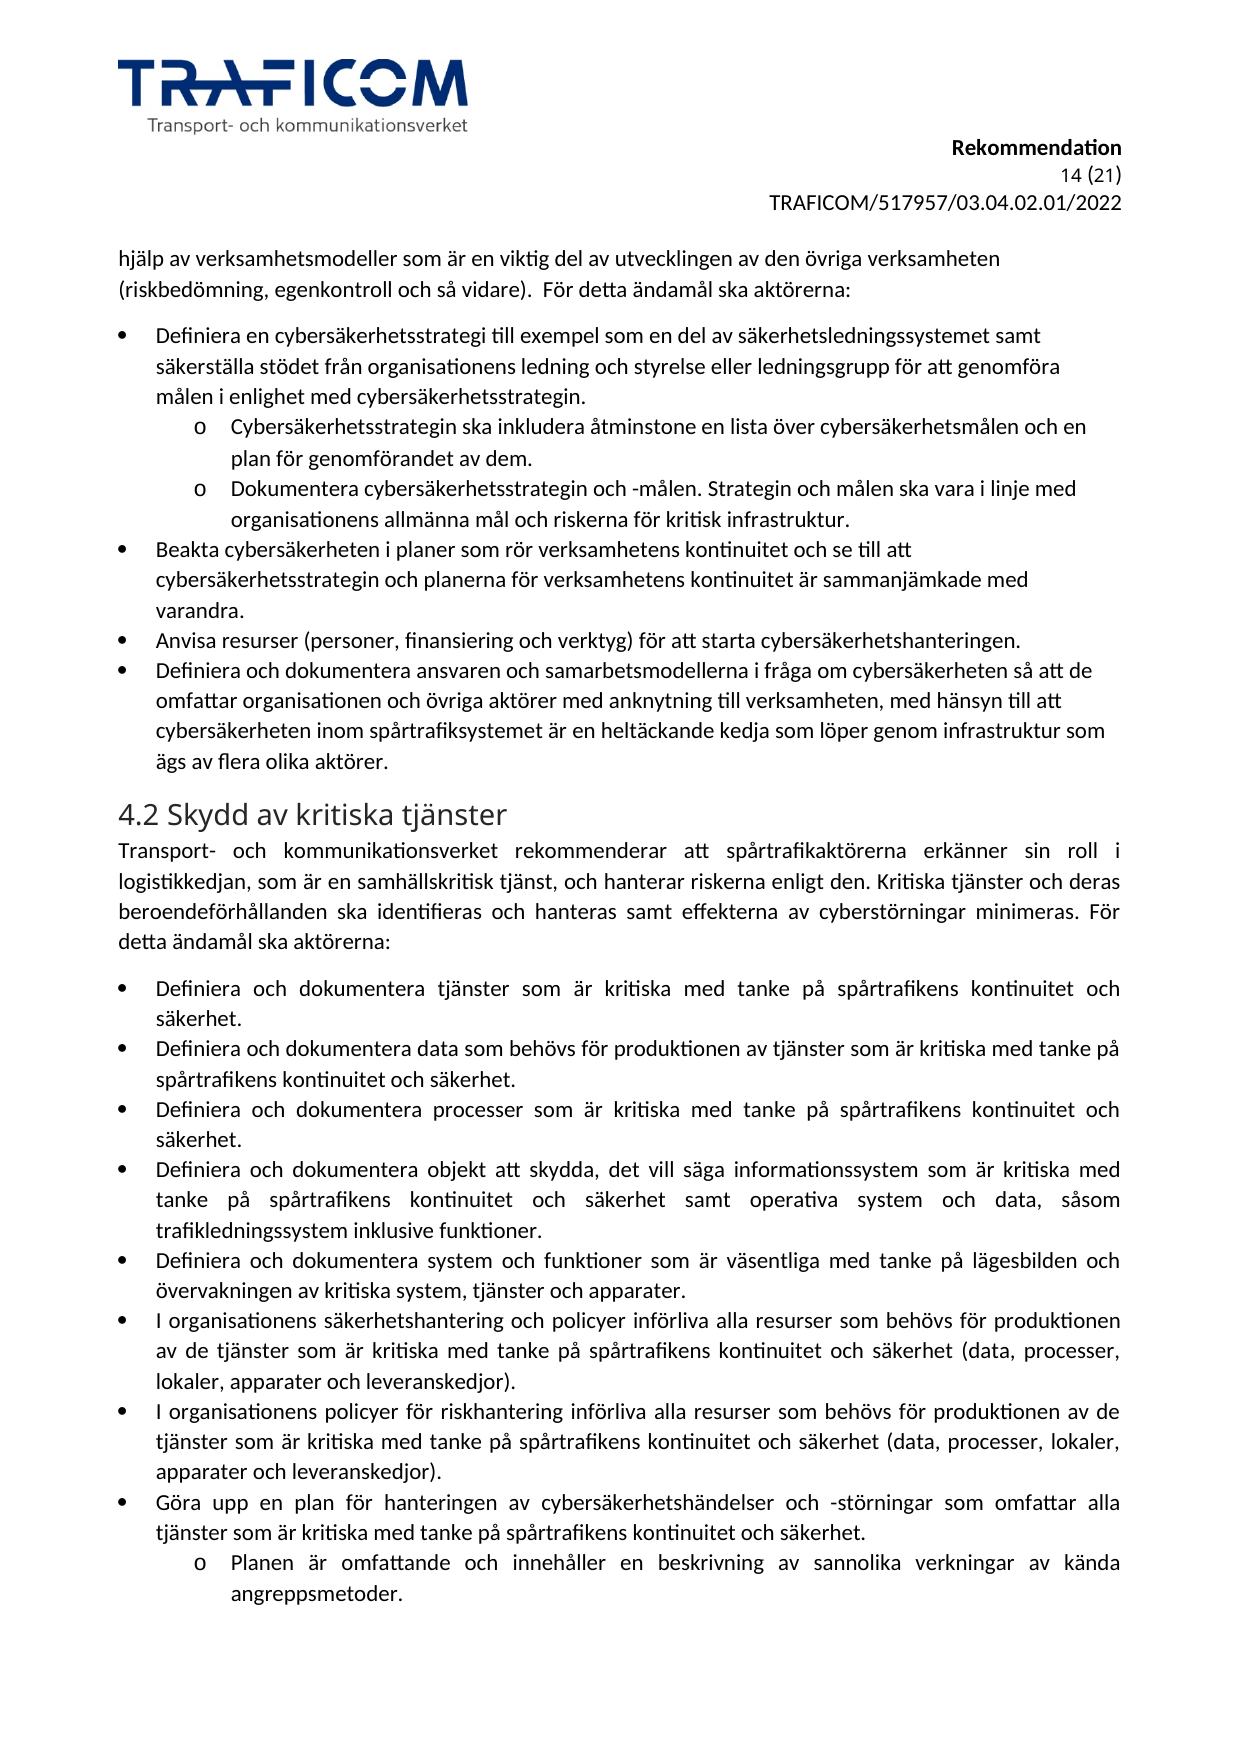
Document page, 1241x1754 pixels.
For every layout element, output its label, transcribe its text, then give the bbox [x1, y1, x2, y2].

list Definiera och dokumentera tjänster som är kritiska med tanke på spårtrafikens kontinuitet och säkerhet. [118, 974, 1122, 1032]
list Beakta cybersäkerheten i planer som rör verksamhetens kontinuitet och se till att cybersäkerhetsstrategin och planerna för verksamhetens kontinuitet är sammanjämkade med varandra. [118, 535, 1122, 624]
list I organisationens policyer för riskhantering införliva alla resurser som behövs för produktionen av de tjänster som är kritiska med tanke på spårtrafikens kontinuitet och säkerhet (data, processer, lokaler, apparater och leveranskedjor). [118, 1397, 1122, 1485]
list Definiera och dokumentera data som behövs för produktionen av tjänster som är kritiska med tanke på spårtrafikens kontinuitet och säkerhet. [118, 1034, 1122, 1093]
list Definiera och dokumentera system och funktioner som är väsentliga med tanke på lägesbilden och övervakningen av kritiska system, tjänster och apparater. [118, 1246, 1122, 1304]
list Planen är omfattande och innehåller en beskrivning av sannolika verkningar av kända angreppsmetoder. [193, 1548, 1122, 1607]
list Dokumentera cybersäkerhetsstrategin och -målen. Strategin och målen ska vara i linje med organisationens allmänna mål och riskerna för kritisk infrastruktur. [193, 474, 1122, 533]
subtitle 4.2 Skydd av kritiska tjänster [118, 794, 1122, 833]
list Definiera och dokumentera processer som är kritiska med tanke på spårtrafikens kontinuitet och säkerhet. [118, 1095, 1122, 1153]
text Transport- och kommunikationsverket rekommenderar att spårtrafikaktörerna erkänner sin roll i logistikkedjan, som är en samhällskritisk tjänst, och hanterar riskerna enligt den. Kritiska tjänster och deras beroendeförhållanden ska identifieras och hanteras samt effekterna av cyberstörningar minimeras. För detta ändamål ska aktörerna: [118, 837, 1122, 955]
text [118, 244, 1122, 303]
list I organisationens säkerhetshantering och policyer införliva alla resurser som behövs för produktionen av de tjänster som är kritiska med tanke på spårtrafikens kontinuitet och säkerhet (data, processer, lokaler, apparater och leveranskedjor). [118, 1306, 1122, 1395]
list Cybersäkerhetsstrategin ska inkludera åtminstone en lista över cybersäkerhetsmålen och en plan för genomförandet av dem. [193, 412, 1122, 472]
list Göra upp en plan för hanteringen av cybersäkerhetshändelser och -störningar som omfattar alla tjänster som är kritiska med tanke på spårtrafikens kontinuitet och säkerhet. [118, 1488, 1122, 1546]
list Definiera och dokumentera objekt att skydda, det vill säga informationssystem som är kritiska med tanke på spårtrafikens kontinuitet och säkerhet samt operativa system och data, såsom trafikledningssystem inklusive funktioner. [118, 1155, 1122, 1244]
picture [118, 59, 468, 136]
list Definiera och dokumentera ansvaren och samarbetsmodellerna i fråga om cybersäkerheten så att de omfattar organisationen och övriga aktörer med anknytning till verksamheten, med hänsyn till att cybersäkerheten inom spårtrafiksystemet är en heltäckande kedja som löper genom infrastruktur som ägs av flera olika aktörer. [118, 656, 1122, 775]
list Anvisa resurser (personer, finansiering och verktyg) för att starta cybersäkerhetshanteringen. [118, 626, 1122, 654]
list Definiera en cybersäkerhetsstrategi till exempel som en del av säkerhetsledningssystemet samt säkerställa stödet från organisationens ledning och styrelse eller ledningsgrupp för att genomföra målen i enlighet med cybersäkerhetsstrategin. [118, 322, 1122, 410]
